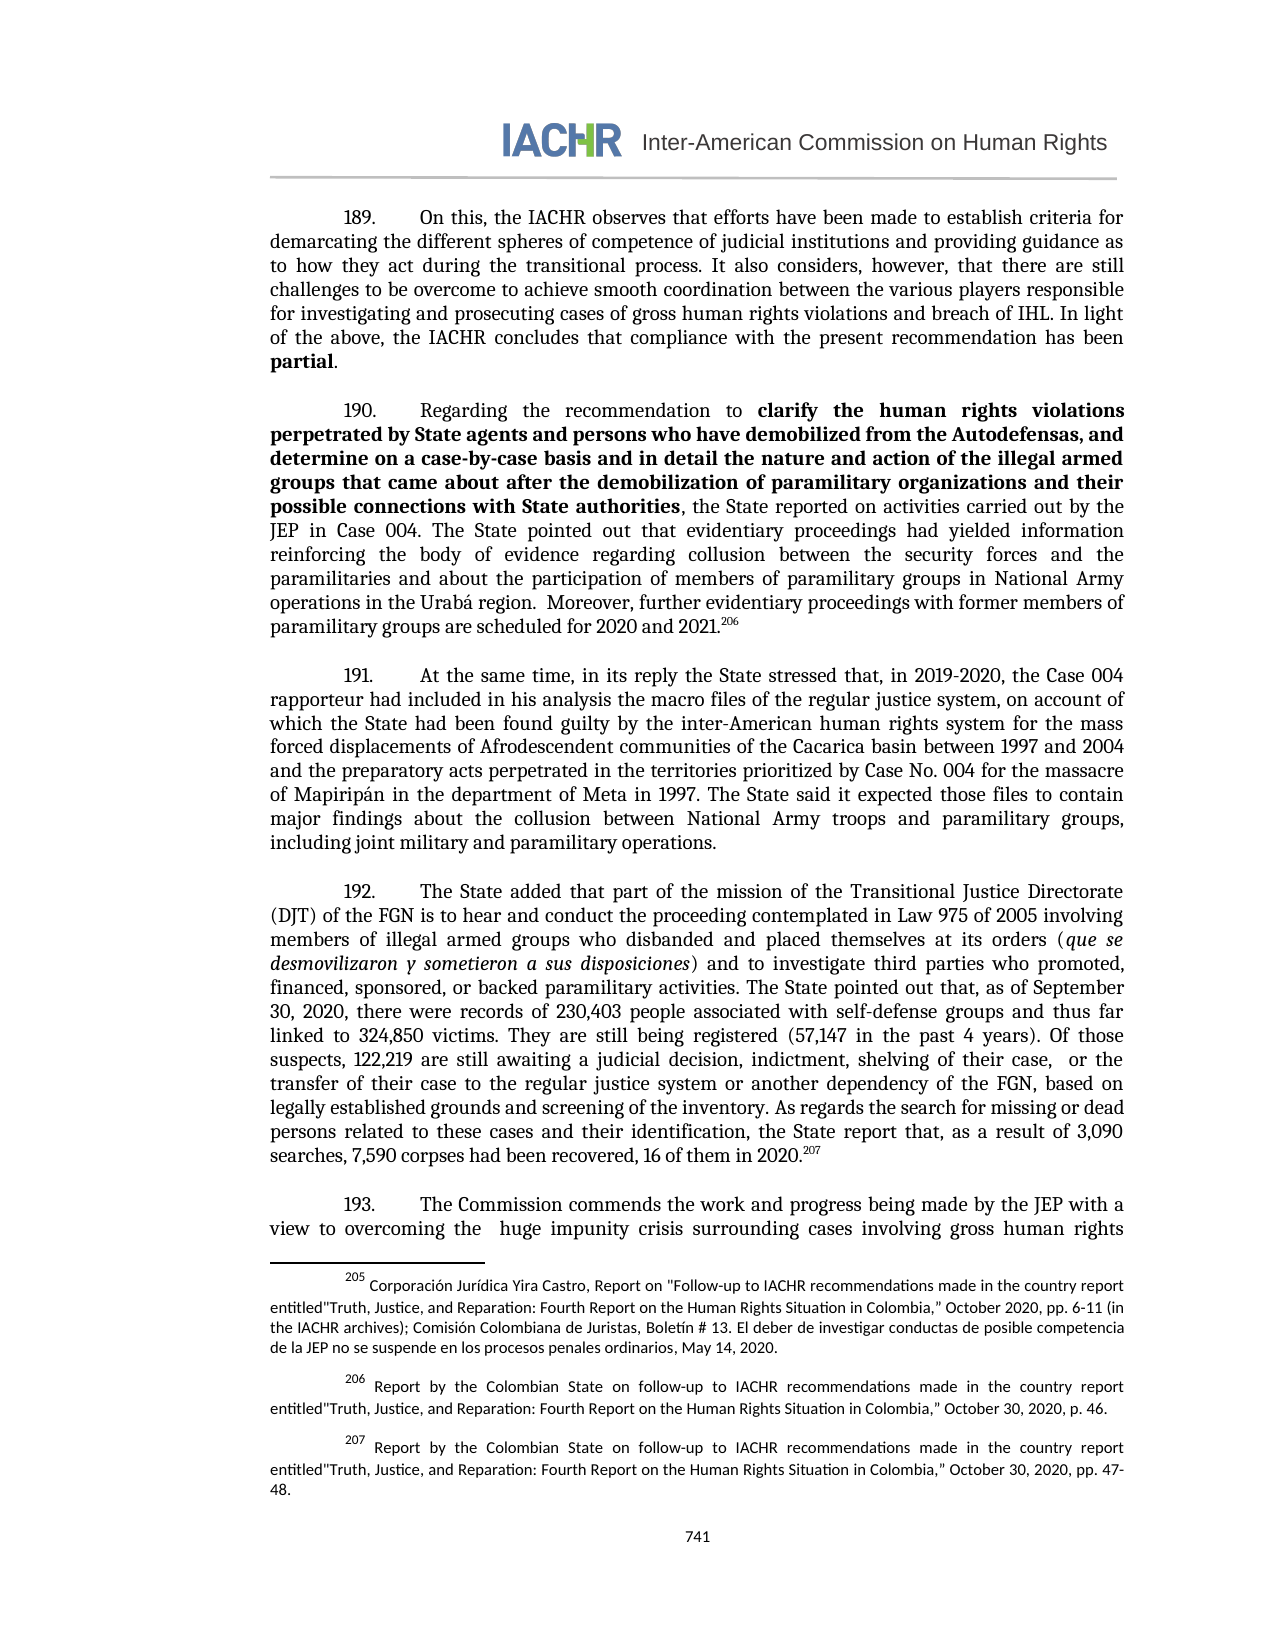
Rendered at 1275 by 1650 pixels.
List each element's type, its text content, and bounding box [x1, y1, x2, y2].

picture [493, 113, 627, 168]
list At the same time, in its reply the State stressed that, in 2019-2020, the Case 004 rapporteur had included in his analysis the macro files of the regular justice system, on account of which the State had been found guilty by the inter-American human rights system for the mass forced displacements of Afrodescendent communities of the Cacarica basin between 1997 and 2004 and the preparatory acts perpetrated in the territories prioritized by Case No. 004 for the massacre of Mapiripán in the department of Meta in 1997. The State said it expected those files to contain major findings about the collusion between National Army troops and paramilitary groups, including joint military and paramilitary operations. [270, 663, 1125, 855]
list The State added that part of the mission of the Transitional Justice Directorate (DJT) of the FGN is to hear and conduct the proceeding contemplated in Law 975 of 2005 involving members of illegal armed groups who disbanded and placed themselves at its orders (que se desmovilizaron y sometieron a sus disposiciones) and to investigate third parties who promoted, financed, sponsored, or backed paramilitary activities. The State pointed out that, as of September 30, 2020, there were records of 230,403 people associated with self-defense groups and thus far linked to 324,850 victims. They are still being registered (57,147 in the past 4 years). Of those suspects, 122,219 are still awaiting a judicial decision, indictment, shelving of their case, or the transfer of their case to the regular justice system or another dependency of the FGN, based on legally established grounds and screening of the inventory. As regards the search for missing or dead persons related to these cases and their identification, the State report that, as a result of 3,090 searches, 7,590 corpses had been recovered, 16 of them in 2020. [270, 880, 1125, 1167]
list On this, the IACHR observes that efforts have been made to establish criteria for demarcating the different spheres of competence of judicial institutions and providing guidance as to how they act during the transitional process. It also considers, however, that there are still challenges to be overcome to achieve smooth coordination between the various players responsible for investigating and prosecuting cases of gross human rights violations and breach of IHL. In light of the above, the IACHR concludes that compliance with the present recommendation has been partial. [270, 206, 1125, 374]
list Regarding the recommendation to clarify the human rights violations perpetrated by State agents and persons who have demobilized from the Autodefensas, and determine on a case-by-case basis and in detail the nature and action of the illegal armed groups that came about after the demobilization of paramilitary organizations and their possible connections with State authorities, the State reported on activities carried out by the JEP in Case 004. The State pointed out that evidentiary proceedings had yielded information reinforcing the body of evidence regarding collusion between the security forces and the paramilitaries and about the participation of members of paramilitary groups in National Army operations in the Urabá region. Moreover, further evidentiary proceedings with former members of paramilitary groups are scheduled for 2020 and 2021. [270, 399, 1125, 638]
